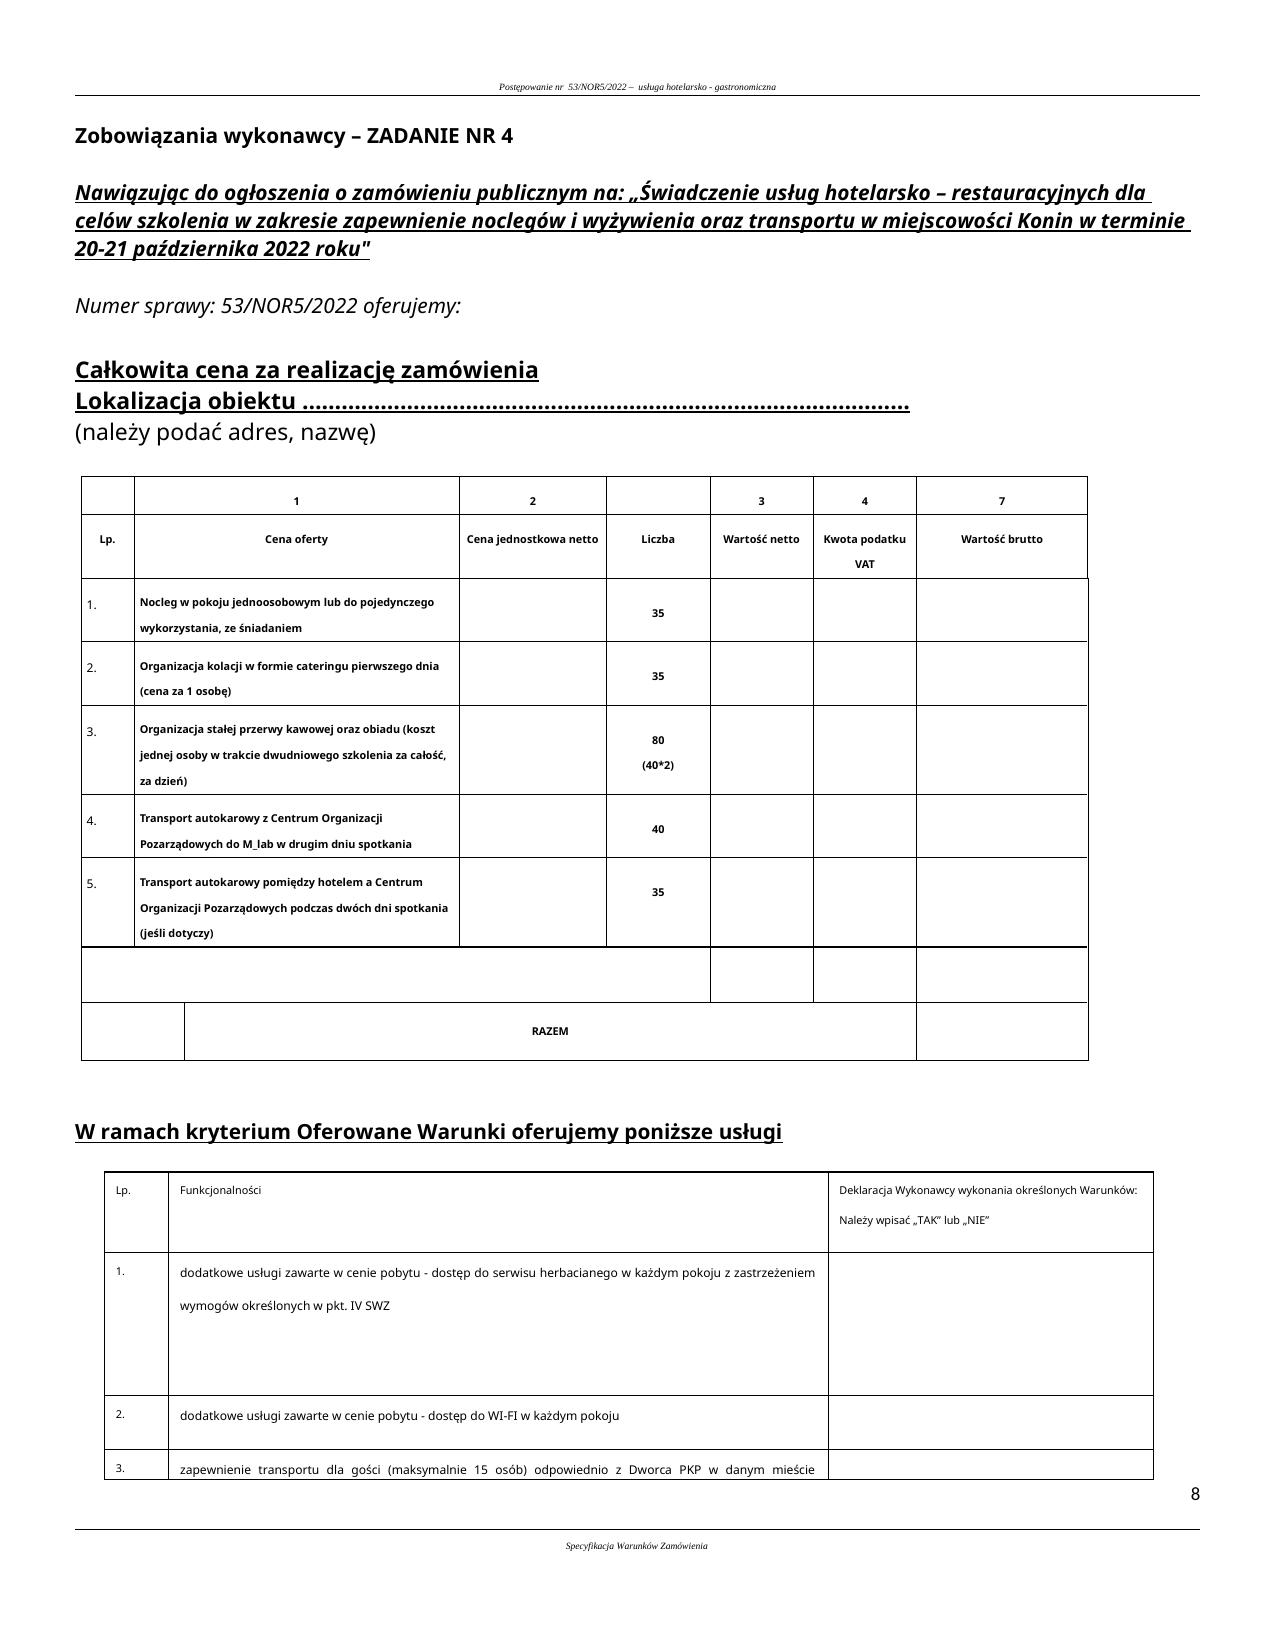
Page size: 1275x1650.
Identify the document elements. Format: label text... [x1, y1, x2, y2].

table_cell RAZEM [185, 1003, 916, 1059]
table_cell Wartość netto [711, 515, 813, 578]
table_cell [460, 858, 606, 946]
table_cell [82, 1003, 184, 1059]
table_cell [814, 706, 916, 794]
table_cell [711, 858, 813, 946]
table_cell [917, 579, 1088, 641]
text Zobowiązania wykonawcy – ZADANIE NR 4 [75, 121, 1200, 149]
table_cell Organizacja kolacji w formie cateringu pierwszego dnia (cena za 1 osobę) [135, 642, 459, 705]
table_cell [711, 795, 813, 857]
table_header 1 [135, 477, 459, 514]
table_cell 4. [82, 795, 134, 857]
table_cell [917, 705, 1088, 794]
table_cell Kwota podatku VAT [814, 515, 916, 578]
text Nawiązując do ogłoszenia o zamówieniu publicznym na: „Świadczenie usług hotelarsko – restauracyjnych dla celów szkolenia w zakresie zapewnienie noclegów i wyżywienia oraz transportu w miejscowości Konin w terminie 20-21 października 2022 roku" [75, 178, 1200, 263]
table_cell Cena jednostkowa netto [460, 515, 606, 578]
table_header Deklaracja Wykonawcy wykonania określonych Warunków: Należy wpisać „TAK” lub „NIE” [829, 1173, 1153, 1252]
table_cell [814, 795, 916, 857]
table_header [82, 477, 134, 514]
table_cell Transport autokarowy pomiędzy hotelem a Centrum Organizacji Pozarządowych podczas dwóch dni spotkania (jeśli dotyczy) [135, 858, 459, 946]
text Całkowita cena za realizację zamówienia [75, 354, 1200, 385]
table_header 3 [711, 477, 813, 514]
table_header Lp. [105, 1173, 168, 1252]
table_header Funkcjonalności [169, 1173, 828, 1252]
table_cell [711, 579, 813, 641]
table_cell [460, 642, 606, 705]
table_cell [917, 857, 1088, 946]
table_header 2 [460, 477, 606, 514]
table_header 4 [814, 477, 916, 514]
table_cell [829, 1253, 1153, 1395]
table_cell [460, 579, 606, 641]
table_cell Nocleg w pokoju jednoosobowym lub do pojedynczego wykorzystania, ze śniadaniem [135, 579, 459, 641]
table_cell Wartość brutto [917, 515, 1087, 578]
table_cell 80 (40*2) [607, 706, 710, 794]
table_header 7 [917, 477, 1087, 514]
table_cell [814, 858, 916, 946]
table_cell [460, 706, 606, 794]
text Numer sprawy: 53/NOR5/2022 oferujemy: [75, 291, 1200, 320]
table_cell Cena oferty [135, 515, 459, 578]
table_cell 35 [607, 858, 710, 946]
table_cell Lp. [82, 515, 134, 578]
table_cell [917, 1002, 1088, 1059]
table_cell [917, 946, 1088, 1002]
table_cell dodatkowe usługi zawarte w cenie pobytu - dostęp do serwisu herbacianego w każdym pokoju z zastrzeżeniem wymogów określonych w pkt. IV SWZ [169, 1253, 828, 1395]
table_cell [711, 948, 813, 1002]
table_cell 2. [82, 642, 134, 705]
table_cell 2. [105, 1396, 168, 1449]
table_cell [917, 794, 1088, 857]
table_cell 1. [82, 579, 134, 641]
table_cell [814, 948, 916, 1002]
table_cell [460, 795, 606, 857]
table_cell [82, 948, 710, 1002]
table_cell Transport autokarowy z Centrum Organizacji Pozarządowych do M_lab w drugim dniu spotkania [135, 795, 459, 857]
table_cell dodatkowe usługi zawarte w cenie pobytu - dostęp do WI-FI w każdym pokoju [169, 1396, 828, 1449]
text W ramach kryterium Oferowane Warunki oferujemy poniższe usługi [75, 1117, 1200, 1146]
table_cell 5. [82, 858, 134, 946]
table_cell 35 [607, 579, 710, 641]
table_cell Organizacja stałej przerwy kawowej oraz obiadu (koszt jednej osoby w trakcie dwudniowego szkolenia za całość, za dzień) [135, 706, 459, 794]
table_cell [711, 706, 813, 794]
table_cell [169, 1450, 828, 1478]
table_cell [814, 579, 916, 641]
table_cell 3. [82, 706, 134, 794]
table_header [607, 477, 710, 514]
table_cell [814, 642, 916, 705]
table_cell 3. [105, 1450, 168, 1478]
text (należy podać adres, nazwę) [75, 416, 1200, 448]
table_cell [917, 641, 1088, 705]
table_cell [711, 642, 813, 705]
table_cell [829, 1396, 1153, 1449]
table_cell 1. [105, 1253, 168, 1395]
table_cell Liczba [607, 515, 710, 578]
text Lokalizacja obiektu ………………………………………………………………………………… [75, 385, 1200, 416]
table_cell [829, 1450, 1153, 1478]
table_cell 40 [607, 795, 710, 857]
table_cell 35 [607, 642, 710, 705]
